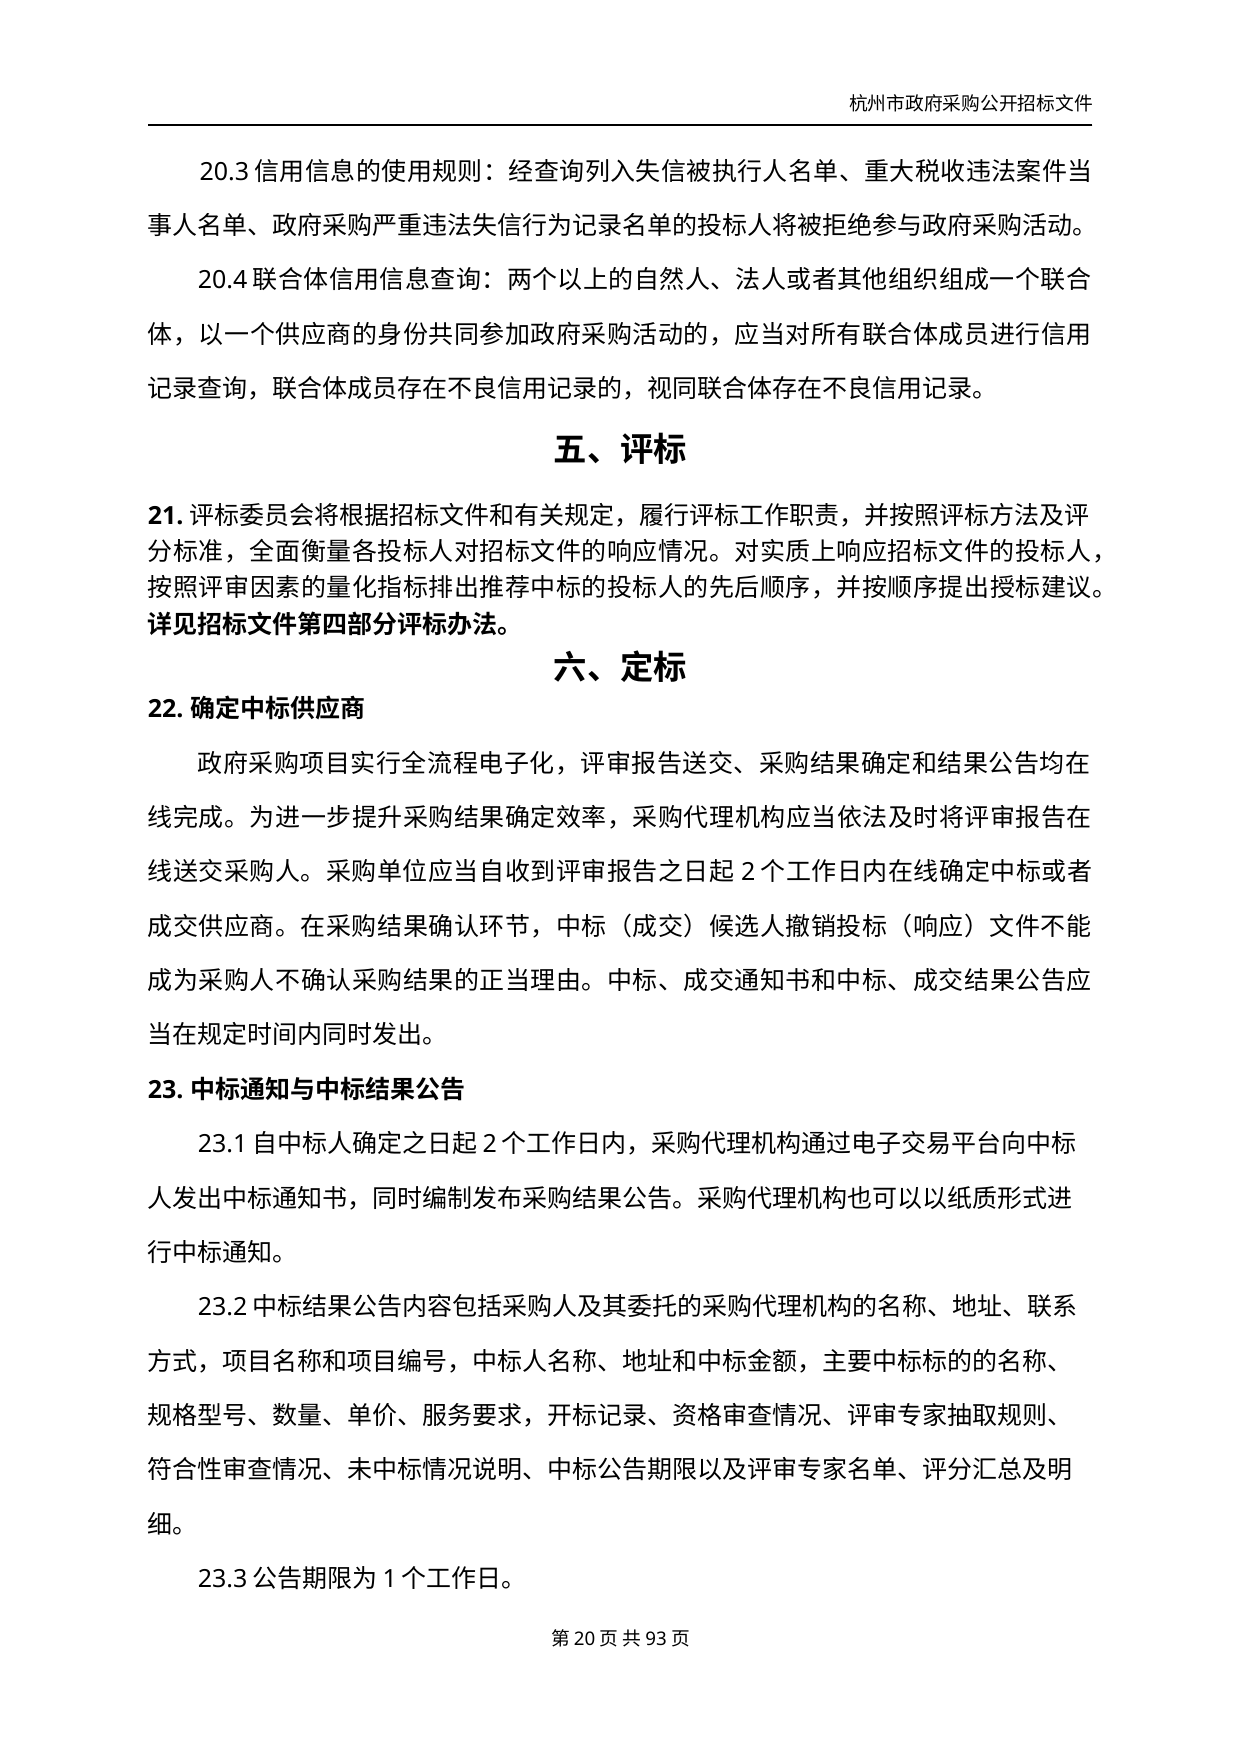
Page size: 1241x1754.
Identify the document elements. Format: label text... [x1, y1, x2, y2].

text 22. 确定中标供应商 [148, 689, 1092, 725]
text 23.2中标结果公告内容包括采购人及其委托的采购代理机构的名称、地址、联系方式，项目名称和项目编号，中标人名称、地址和中标金额，主要中标标的的名称、规格型号、数量、单价、服务要求，开标记录、资格审查情况、评审专家抽取规则、符合性审查情况、未中标情况说明、中标公告期限以及评审专家名单、评分汇总及明细。 [148, 1287, 1092, 1541]
text 六、定标 [148, 640, 1092, 689]
text 20.4联合体信用信息查询：两个以上的自然人、法人或者其他组织组成一个联合体，以一个供应商的身份共同参加政府采购活动的，应当对所有联合体成员进行信用记录查询，联合体成员存在不良信用记录的，视同联合体存在不良信用记录。 [148, 260, 1092, 405]
text 23.1自中标人确定之日起2个工作日内，采购代理机构通过电子交易平台向中标人发出中标通知书，同时编制发布采购结果公告。采购代理机构也可以以纸质形式进行中标通知。 [148, 1124, 1092, 1269]
text 政府采购项目实行全流程电子化，评审报告送交、采购结果确定和结果公告均在线完成。为进一步提升采购结果确定效率，采购代理机构应当依法及时将评审报告在线送交采购人。采购单位应当自收到评审报告之日起2个工作日内在线确定中标或者成交供应商。在采购结果确认环节，中标（成交）候选人撤销投标（响应）文件不能成为采购人不确认采购结果的正当理由。中标、成交通知书和中标、成交结果公告应当在规定时间内同时发出。 [148, 743, 1092, 1051]
text 23.3公告期限为1个工作日。 [148, 1559, 1092, 1595]
text 23. 中标通知与中标结果公告 [148, 1069, 1092, 1106]
text 五、评标 [148, 423, 1092, 471]
text 20.3信用信息的使用规则：经查询列入失信被执行人名单、重大税收违法案件当事人名单、政府采购严重违法失信行为记录名单的投标人将被拒绝参与政府采购活动。 [148, 151, 1092, 242]
text 21. 评标委员会将根据招标文件和有关规定，履行评标工作职责，并按照评标方法及评分标准，全面衡量各投标人对招标文件的响应情况。对实质上响应招标文件的投标人，按照评审因素的量化指标排出推荐中标的投标人的先后顺序，并按顺序提出授标建议。详见招标文件第四部分评标办法。 [148, 495, 1092, 640]
